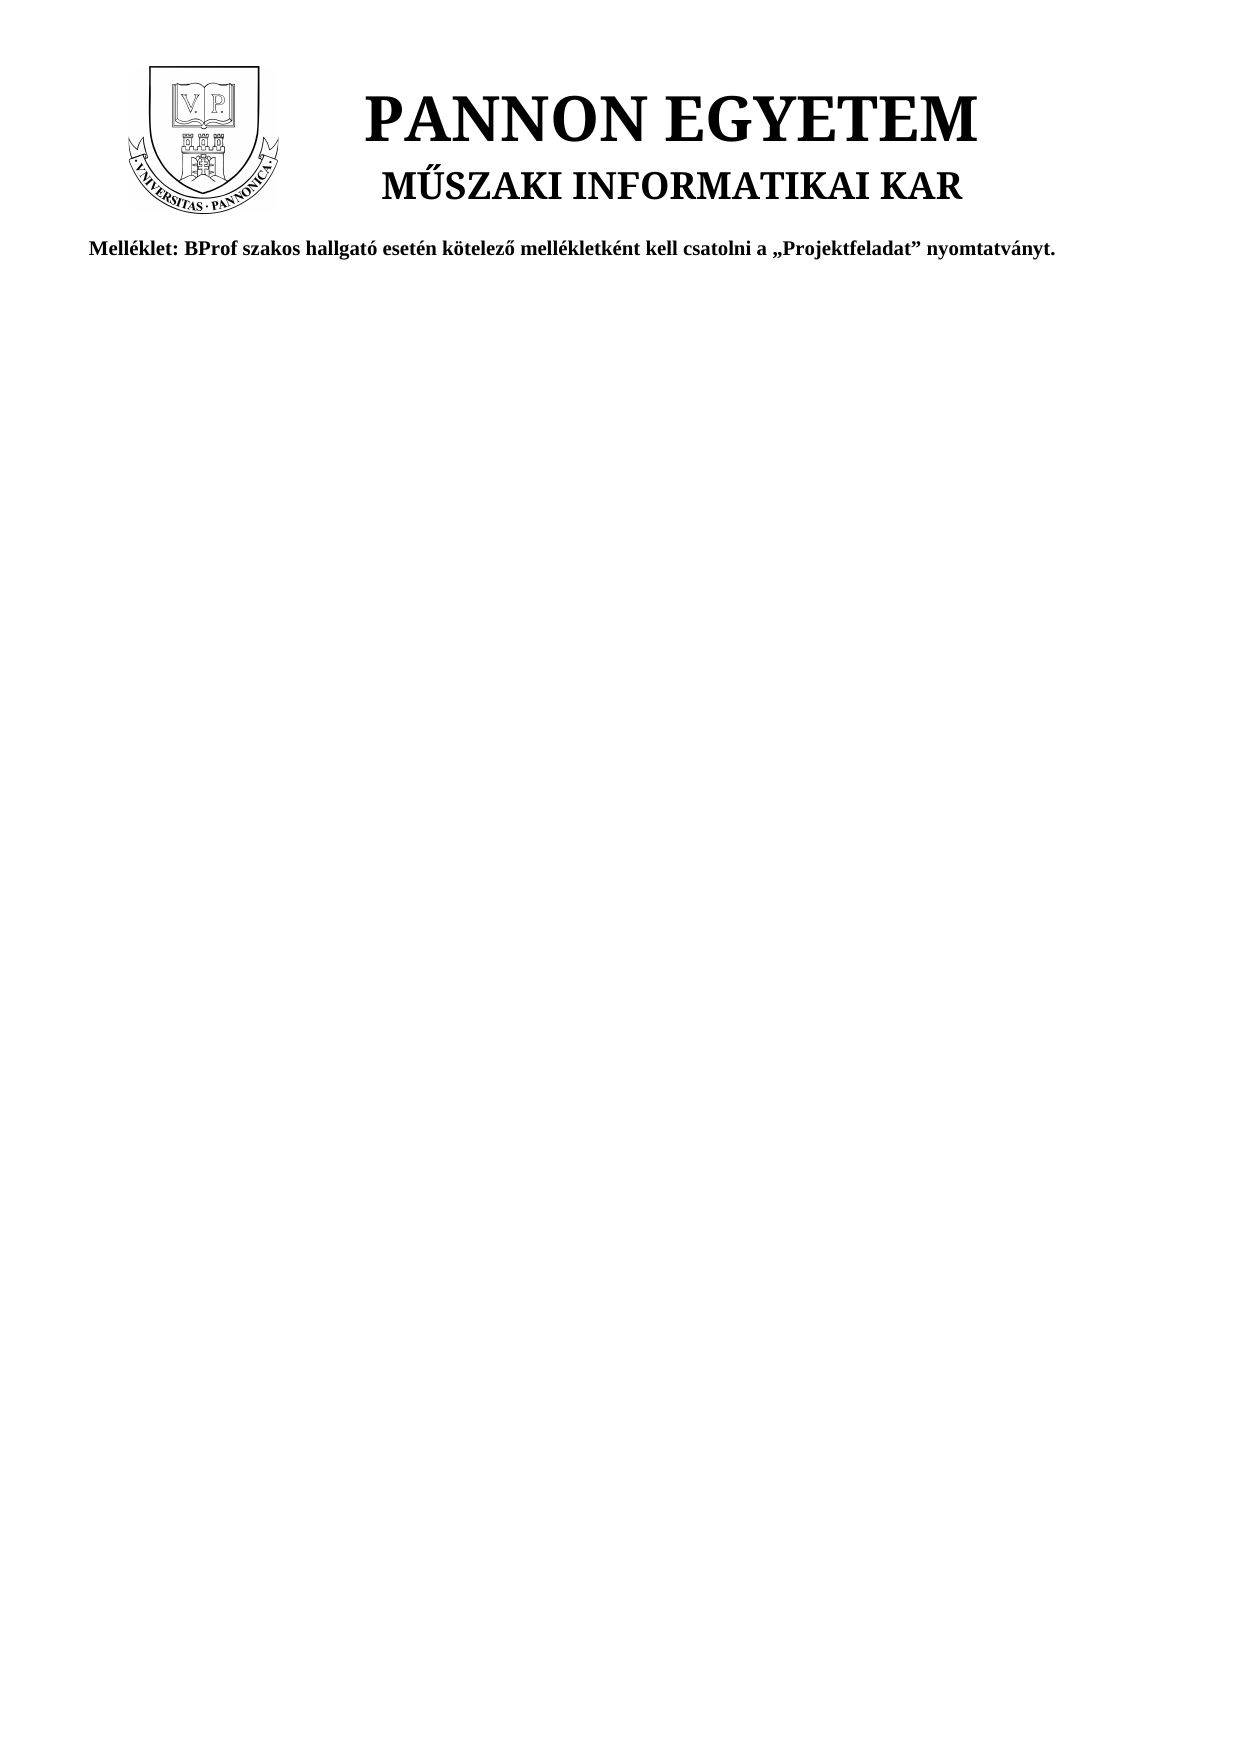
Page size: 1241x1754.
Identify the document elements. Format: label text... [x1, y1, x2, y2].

text Melléklet: BProf szakos hallgató esetén kötelező mellékletként kell csatolni a „Projektfeladat” nyomtatványt. [89, 236, 1152, 260]
picture [128, 66, 279, 214]
